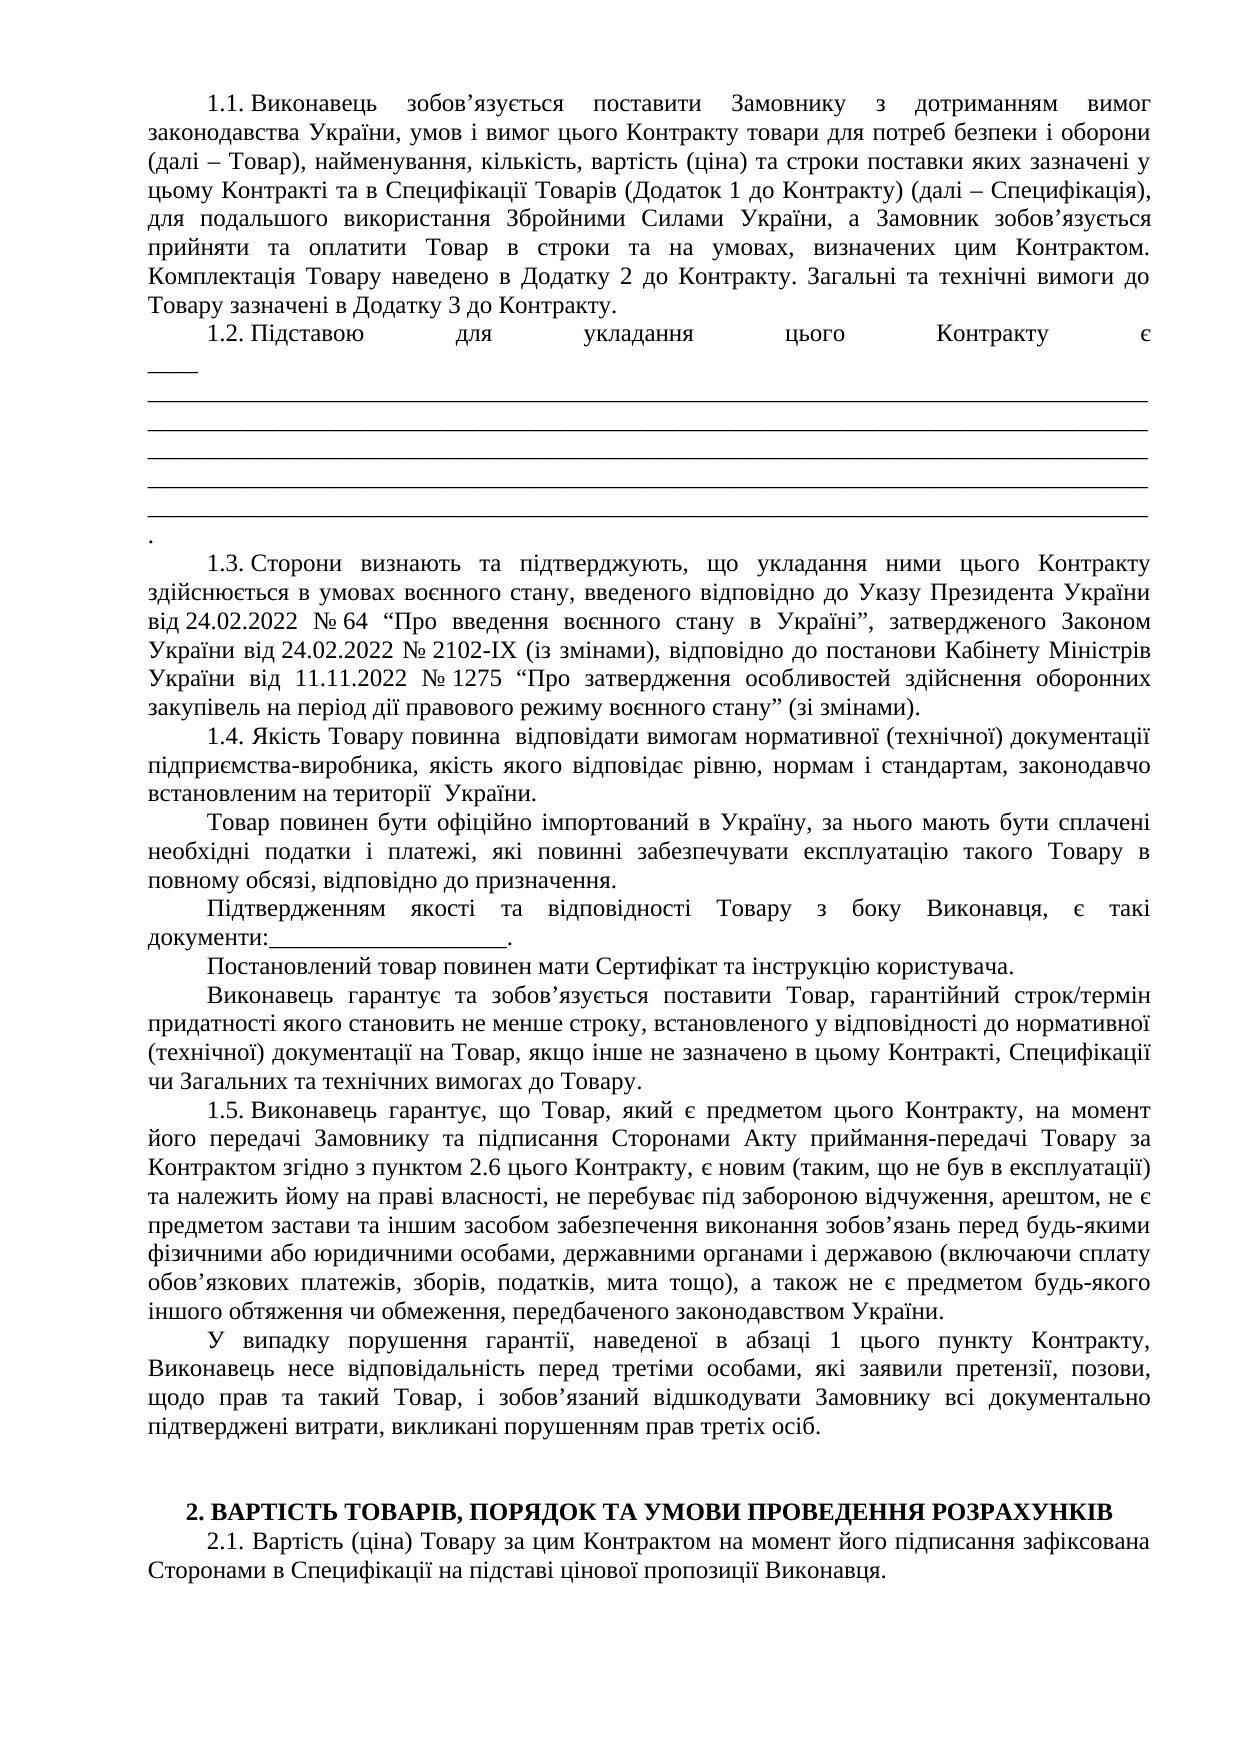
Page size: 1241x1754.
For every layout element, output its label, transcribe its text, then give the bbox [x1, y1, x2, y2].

text Постановлений товар повинен мати Сертифікат та інструкцію користувача. [148, 951, 1152, 980]
text 1.5. Виконавець гарантує, що Товар, який є предметом цього Контракту, на момент його передачі Замовнику та підписання Сторонами Акту приймання-передачі Товару за Контрактом згідно з пунктом 2.6 цього Контракту, є новим (таким, що не був в експлуатації) та належить йому на праві власності, не перебуває під забороною відчуження, арештом, не є предметом застави та іншим засобом забезпечення виконання зобов’язань перед будь-якими фізичними або юридичними особами, державними органами і державою (включаючи сплату обов’язкових платежів, зборів, податків, мита тощо), а також не є предметом будь-якого іншого обтяження чи обмеження, передбаченого законодавством України. [148, 1095, 1152, 1325]
text 1.4. Якість Товару повинна відповідати вимогам нормативної (технічної) документації підприємства-виробника, якість якого відповідає рівню, нормам і стандартам, законодавчо встановленим на території України. [148, 721, 1152, 807]
text У випадку порушення гарантії, наведеної в абзаці 1 цього пункту Контракту, Виконавець несе відповідальність перед третіми особами, які заявили претензії, позови, щодо прав та такий Товар, і зобов’язаний відшкодувати Замовнику всі документально підтверджені витрати, викликані порушенням прав третіх осіб. [148, 1325, 1152, 1440]
text 2. ВАРТІСТЬ ТОВАРІВ, ПОРЯДОК ТА УМОВИ ПРОВЕДЕННЯ РОЗРАХУНКІВ [148, 1497, 1152, 1526]
text Підтвердженням якості та відповідності Товару з боку Виконавця, є такі документи:___________________. [148, 893, 1152, 951]
text 2.1. Вартість (ціна) Товару за цим Контрактом на момент його підписання зафіксована Сторонами в Специфікації на підставі цінової пропозиції Виконавця. [148, 1526, 1152, 1583]
text Виконавець гарантує та зобов’язується поставити Товар, гарантійний строк/термін придатності якого становить не менше строку, встановленого у відповідності до нормативної (технічної) документації на Товар, якщо інше не зазначено в цьому Контракті, Специфікації чи Загальних та технічних вимогах до Товару. [148, 980, 1152, 1095]
text 1.1. Виконавець зобов’язується поставити Замовнику з дотриманням вимог законодавства України, умов і вимог цього Контракту товари для потреб безпеки і оборони (далі – Товар), найменування, кількість, вартість (ціна) та строки поставки яких зазначені у цьому Контракті та в Специфікації Товарів (Додаток 1 до Контракту) (далі – Специфікація), для подальшого використання Збройними Силами України, а Замовник зобов’язується прийняти та оплатити Товар в строки та на умовах, визначених цим Контрактом. Комплектація Товару наведено в Додатку 2 до Контракту. Загальні та технічні вимоги до Товару зазначені в Додатку 3 до Контракту. [148, 88, 1152, 318]
text 1.3. Сторони визнають та підтверджують, що укладання ними цього Контракту здійснюється в умовах воєнного стану, введеного відповідно до Указу Президента України від 24.02.2022 № 64 “Про введення воєнного стану в Україні”, затвердженого Законом України від 24.02.2022 № 2102-ІХ (із змінами), відповідно до постанови Кабінету Міністрів України від 11.11.2022 № 1275 “Про затвердження особливостей здійснення оборонних закупівель на період дії правового режиму воєнного стану” (зі змінами). [148, 548, 1152, 721]
text Товар повинен бути офіційно імпортований в Україну, за нього мають бути сплачені необхідні податки і платежі, які повинні забезпечувати експлуатацію такого Товару в повному обсязі, відповідно до призначення. [148, 807, 1152, 893]
text 1.2. Підставою для укладання цього Контракту є ____________________________________________________________________________________________________________________________________________________________________________________________________________________________________________________________________________________________________________________________________________________________________________________________________________________. [148, 318, 1152, 548]
